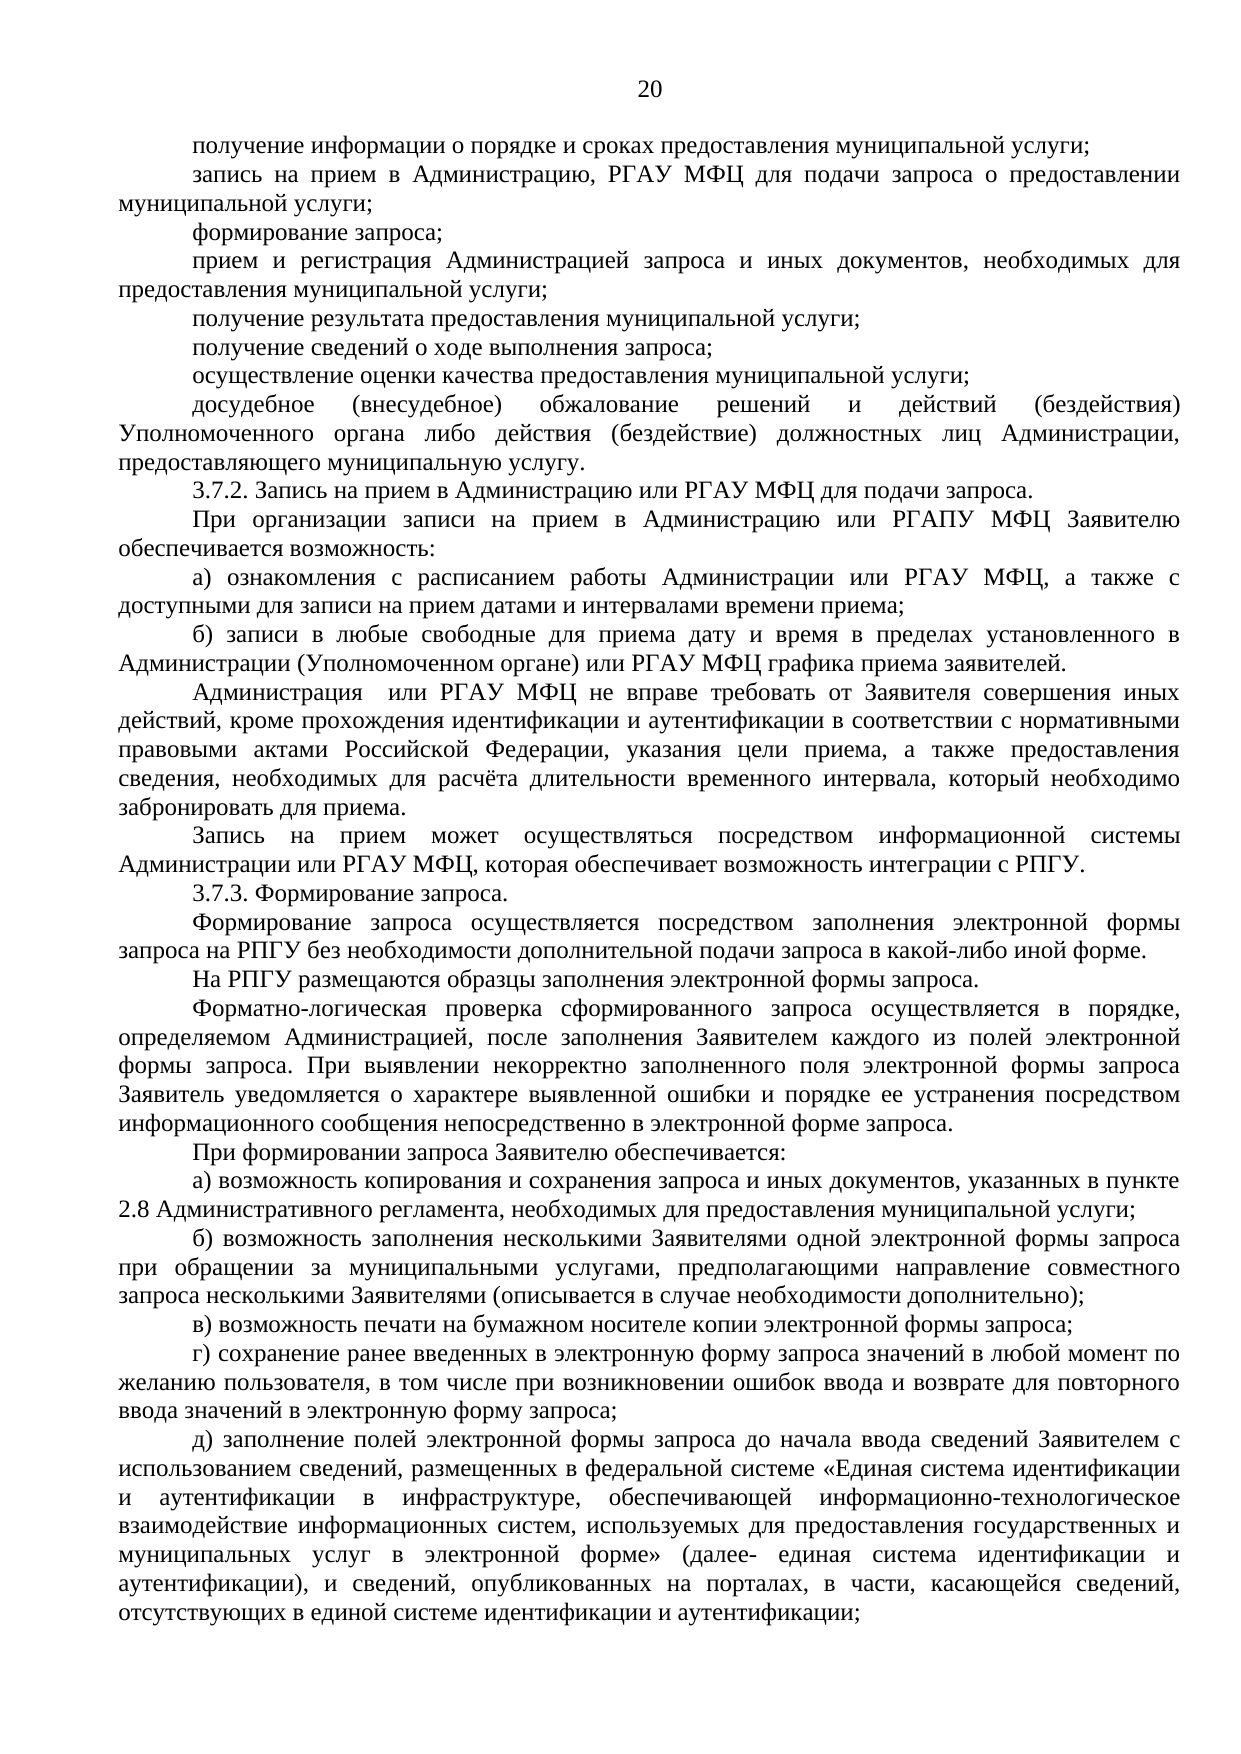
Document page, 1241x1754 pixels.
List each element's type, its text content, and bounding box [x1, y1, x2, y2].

text досудебное (внесудебное) обжалование решений и действий (бездействия) Уполномоченного органа либо действия (бездействие) должностных лиц Администрации, предоставляющего муниципальную услугу. [118, 389, 1181, 476]
text а) возможность копирования и сохранения запроса и иных документов, указанных в пункте 2.8 Административного регламента, необходимых для предоставления муниципальной услуги; [118, 1166, 1181, 1223]
text получение результата предоставления муниципальной услуги; [118, 303, 1181, 332]
text в) возможность печати на бумажном носителе копии электронной формы запроса; [118, 1309, 1181, 1338]
text прием и регистрация Администрацией запроса и иных документов, необходимых для предоставления муниципальной услуги; [118, 246, 1181, 303]
text Администрация или РГАУ МФЦ не вправе требовать от Заявителя совершения иных действий, кроме прохождения идентификации и аутентификации в соответствии с нормативными правовыми актами Российской Федерации, указания цели приема, а также предоставления сведения, необходимых для расчёта длительности временного интервала, который необходимо забронировать для приема. [118, 677, 1181, 821]
text Форматно-логическая проверка сформированного запроса осуществляется в порядке, определяемом Администрацией, после заполнения Заявителем каждого из полей электронной формы запроса. При выявлении некорректно заполненного поля электронной формы запроса Заявитель уведомляется о характере выявленной ошибки и порядке ее устранения посредством информационного сообщения непосредственно в электронной форме запроса. [118, 993, 1181, 1137]
text осуществление оценки качества предоставления муниципальной услуги; [118, 361, 1181, 389]
text г) сохранение ранее введенных в электронную форму запроса значений в любой момент по желанию пользователя, в том числе при возникновении ошибок ввода и возврате для повторного ввода значений в электронную форму запроса; [118, 1338, 1181, 1424]
text б) записи в любые свободные для приема дату и время в пределах установленного в Администрации (Уполномоченном органе) или РГАУ МФЦ графика приема заявителей. [118, 619, 1181, 677]
text а) ознакомления с расписанием работы Администрации или РГАУ МФЦ, а также с доступными для записи на прием датами и интервалами времени приема; [118, 562, 1181, 619]
text Формирование запроса осуществляется посредством заполнения электронной формы запроса на РПГУ без необходимости дополнительной подачи запроса в какой-либо иной форме. [118, 907, 1181, 964]
text запись на прием в Администрацию, РГАУ МФЦ для подачи запроса о предоставлении муниципальной услуги; [118, 159, 1181, 217]
text д) заполнение полей электронной формы запроса до начала ввода сведений Заявителем с использованием сведений, размещенных в федеральной системе «Единая система идентификации и аутентификации в инфраструктуре, обеспечивающей информационно-технологическое взаимодействие информационных систем, используемых для предоставления государственных и муниципальных услуг в электронной форме» (далее- единая система идентификации и аутентификации), и сведений, опубликованных на порталах, в части, касающейся сведений, отсутствующих в единой системе идентификации и аутентификации; [118, 1424, 1181, 1626]
text 3.7.3. Формирование запроса. [118, 878, 1181, 907]
text формирование запроса; [118, 217, 1181, 246]
text На РПГУ размещаются образцы заполнения электронной формы запроса. [118, 964, 1181, 993]
text При организации записи на прием в Администрацию или РГАПУ МФЦ Заявителю обеспечивается возможность: [118, 504, 1181, 562]
text 3.7.2. Запись на прием в Администрацию или РГАУ МФЦ для подачи запроса. [118, 476, 1181, 504]
text При формировании запроса Заявителю обеспечивается: [118, 1137, 1181, 1166]
text б) возможность заполнения несколькими Заявителями одной электронной формы запроса при обращении за муниципальными услугами, предполагающими направление совместного запроса несколькими Заявителями (описывается в случае необходимости дополнительно); [118, 1223, 1181, 1309]
text Запись на прием может осуществляться посредством информационной системы Администрации или РГАУ МФЦ, которая обеспечивает возможность интеграции с РПГУ. [118, 821, 1181, 878]
text получение информации о порядке и сроках предоставления муниципальной услуги; [118, 131, 1181, 159]
text получение сведений о ходе выполнения запроса; [118, 332, 1181, 361]
